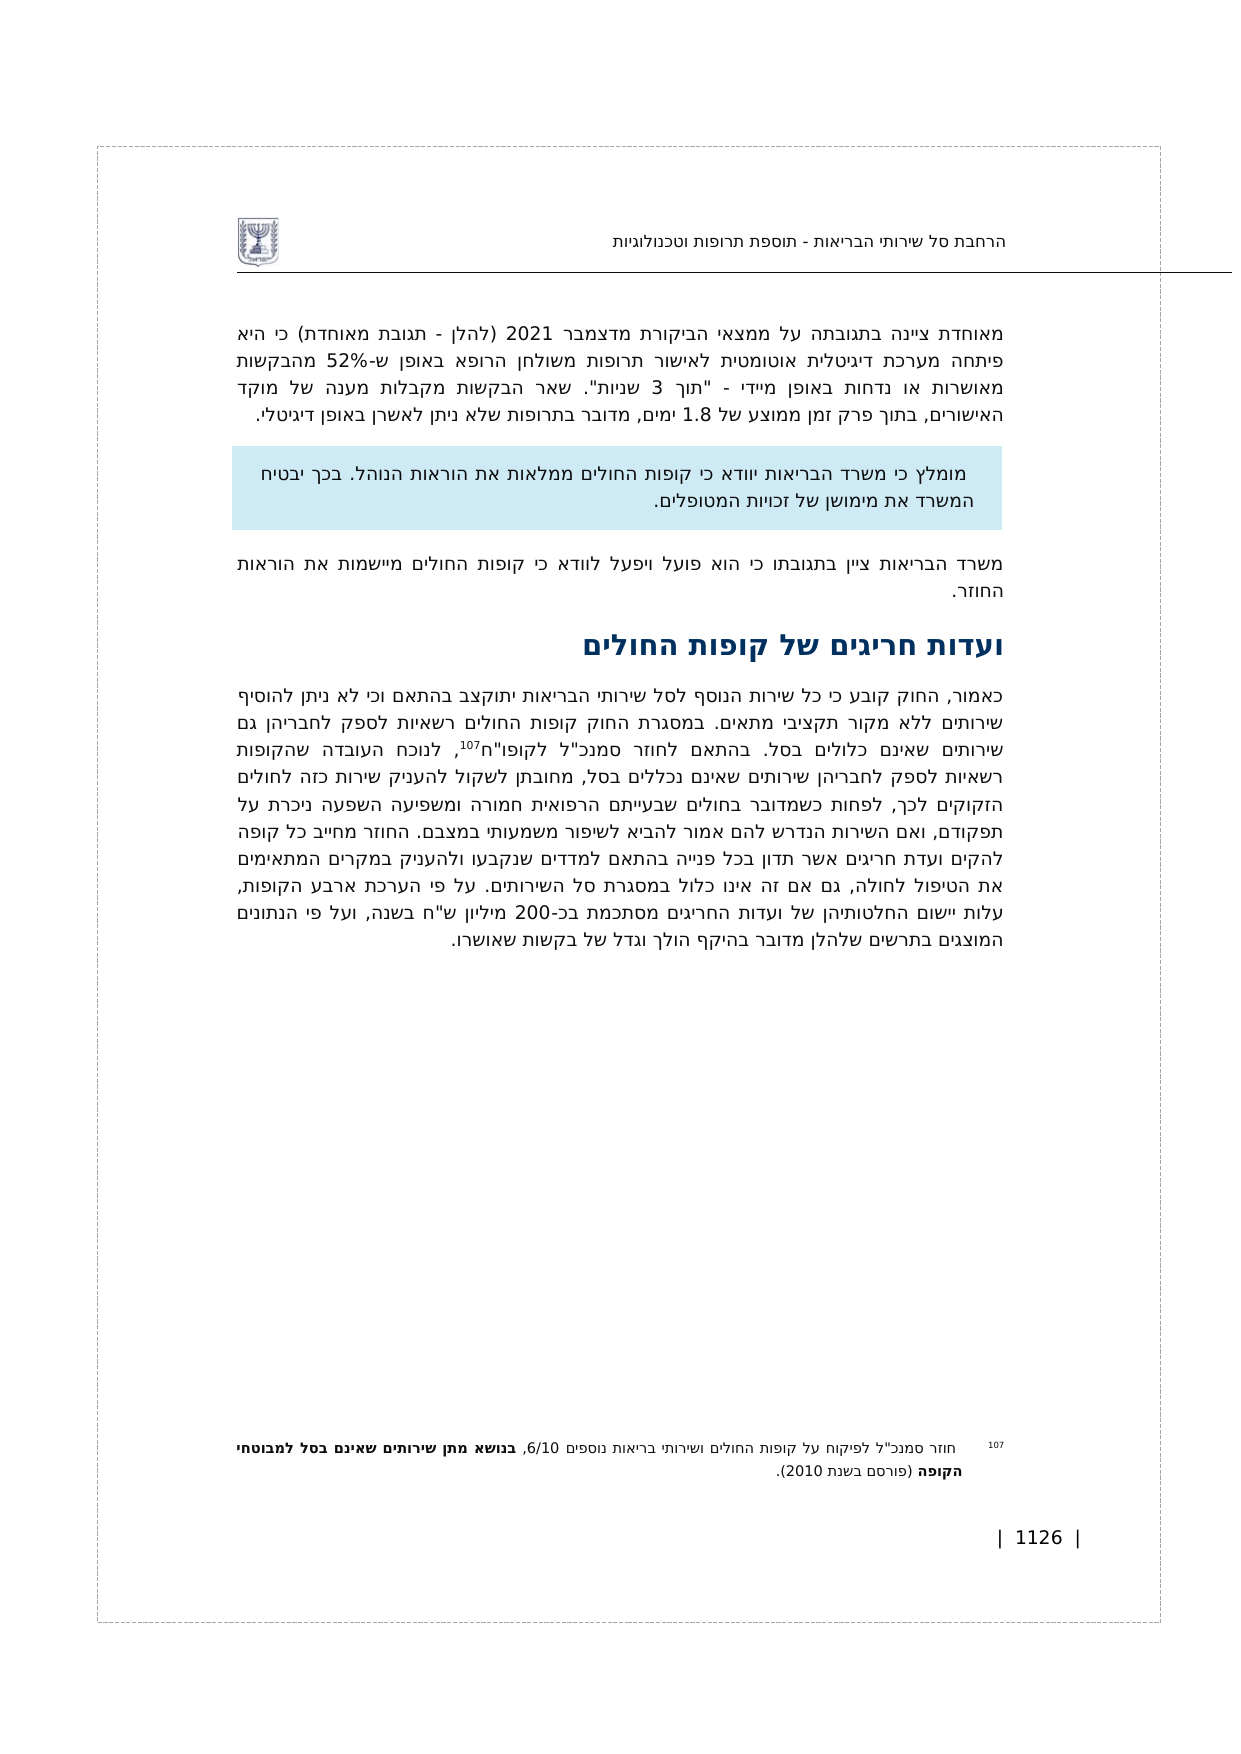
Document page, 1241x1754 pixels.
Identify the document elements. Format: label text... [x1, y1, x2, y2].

text כאמור, החוק קובע כי כל שירות הנוסף לסל שירותי הבריאות יתוקצב בהתאם וכי לא ניתן להוסיף שירותים ללא מקור תקציבי מתאים. במסגרת החוק קופות החולים רשאיות לספק לחבריהן גם שירותים שאינם כלולים בסל. בהתאם לחוזר סמנכ"ל לקופו"ח, לנוכח העובדה שהקופות רשאיות לספק לחבריהן שירותים שאינם נכללים בסל, מחובתן לשקול להעניק שירות כזה לחולים הזקוקים לכך, לפחות כשמדובר בחולים שבעייתם הרפואית חמורה ומשפיעה השפעה ניכרת על תפקודם, ואם השירות הנדרש להם אמור להביא לשיפור משמעותי במצבם. החוזר מחייב כל קופה להקים ועדת חריגים אשר תדון בכל פנייה בהתאם למדדים שנקבעו ולהעניק במקרים המתאימים את הטיפול לחולה, גם אם זה אינו כלול במסגרת סל השירותים. על פי הערכת ארבע הקופות, עלות יישום החלטותיהן של ועדות החריגים מסתכמת בכ-200 מיליון ש"ח בשנה, ועל פי הנתונים המוצגים בתרשים שלהלן מדובר בהיקף הולך וגדל של בקשות שאושרו. [236, 681, 1004, 952]
text מומלץ כי משרד הבריאות יוודא כי קופות החולים ממלאות את הוראות הנוהל. בכך יבטיח המשרד את מימושן של זכויות המטופלים. [237, 451, 997, 526]
text ועדות חריגים של קופות החולים [236, 628, 1004, 662]
text משרד הבריאות ציין בתגובתו כי הוא פועל ויפעל לוודא כי קופות החולים מיישמות את הוראות החוזר. [236, 549, 1004, 603]
picture [237, 217, 279, 267]
text מאוחדת ציינה בתגובתה על ממצאי הביקורת מדצמבר 2021 (להלן - תגובת מאוחדת) כי היא פיתחה מערכת דיגיטלית אוטומטית לאישור תרופות משולחן הרופא באופן ש-52% מהבקשות מאושרות או נדחות באופן מיידי - "תוך 3 שניות". שאר הבקשות מקבלות מענה של מוקד האישורים, בתוך פרק זמן ממוצע של 1.8 ימים, מדובר בתרופות שלא ניתן לאשרן באופן דיגיטלי. [236, 319, 1004, 427]
